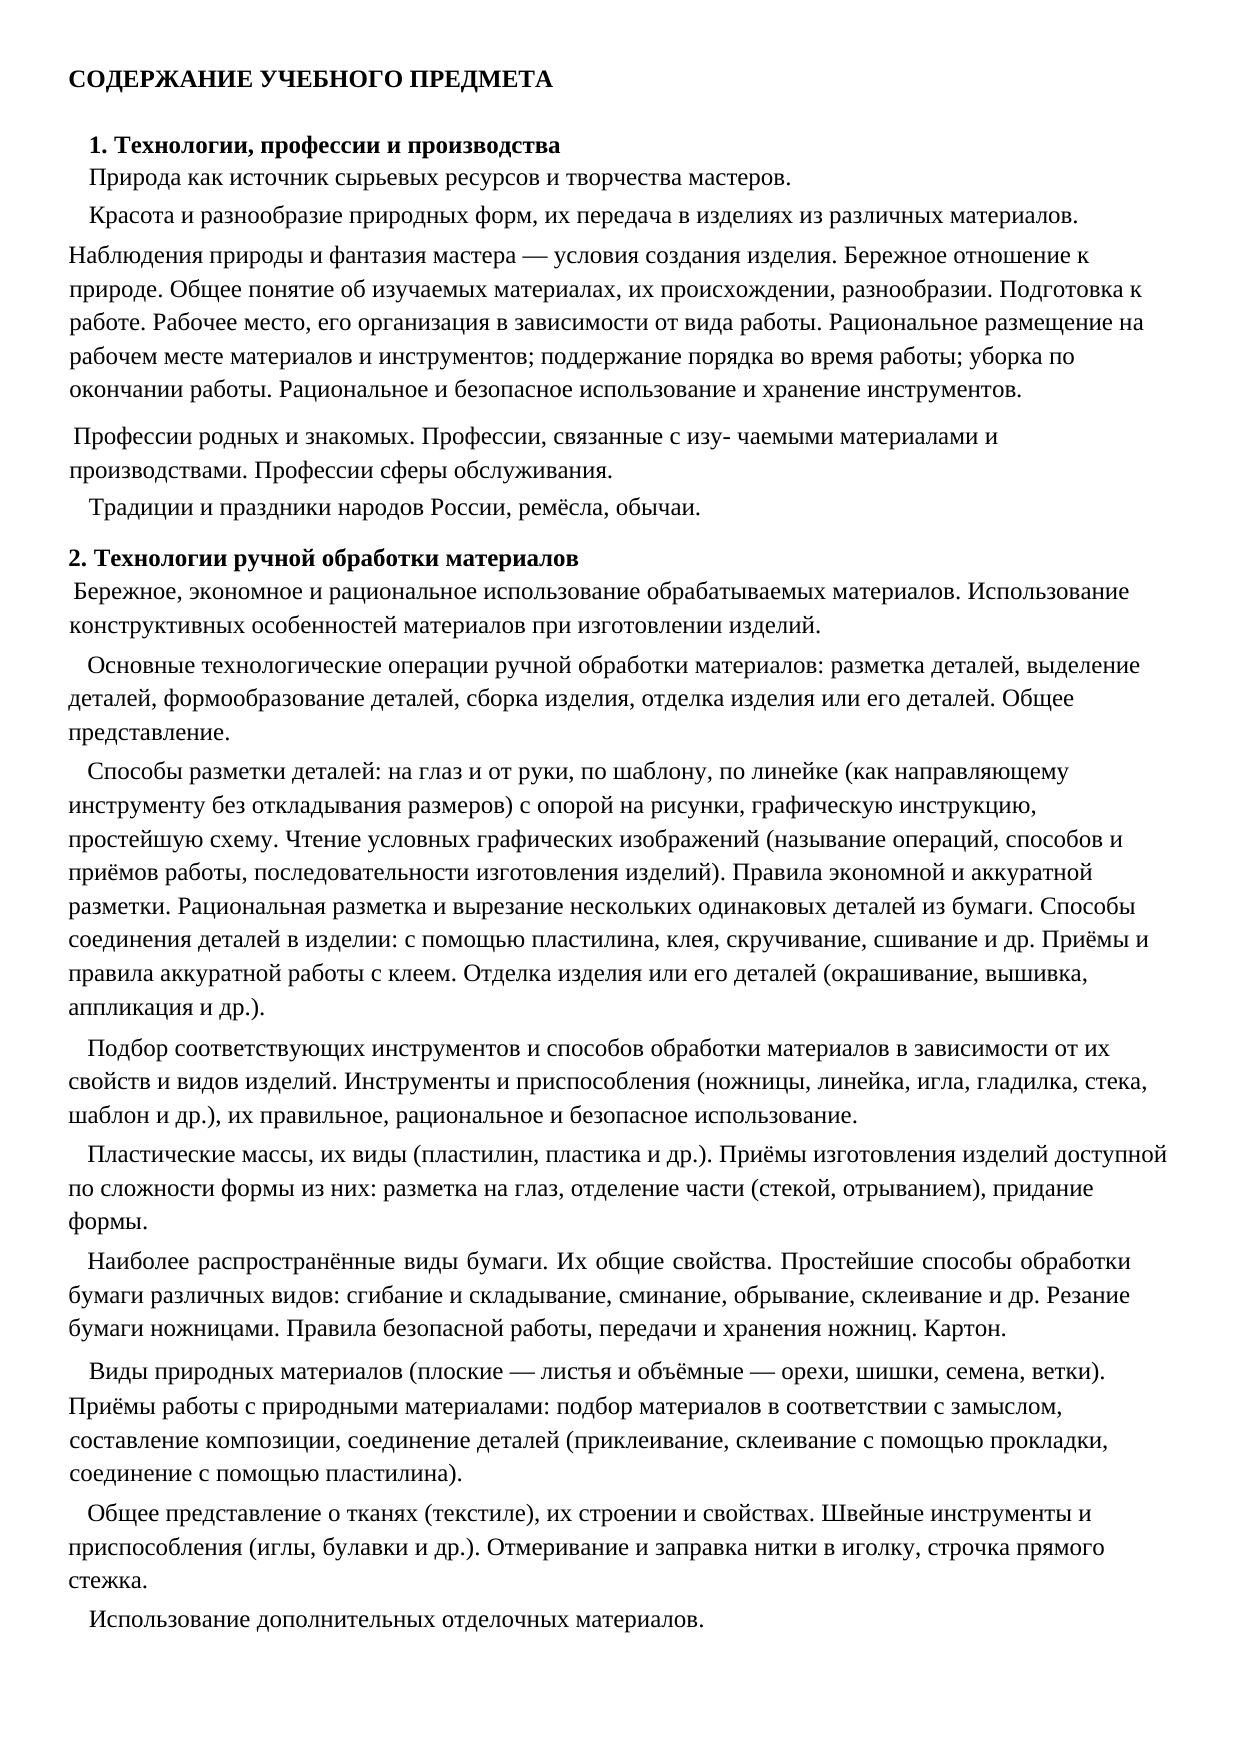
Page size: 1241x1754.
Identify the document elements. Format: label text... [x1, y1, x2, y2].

subtitle Технологии ручной обработки материалов [68, 543, 1051, 571]
text Профессии родных и знакомых. Профессии, связанные с изу- чаемыми материалами и производствами. Профессии сферы обслуживания. [68, 421, 1170, 484]
text Способы разметки деталей: на глаз и от руки, по шаблону, по линейке (как направляющему инструменту без откладывания размеров) с опорой на рисунки, графическую инструкцию, простейшую схему. Чтение условных графических изображений (называние операций, способов и приёмов работы, последовательности изготовления изделий). Правила экономной и аккуратной разметки. Рациональная разметка и вырезание нескольких одинаковых деталей из бумаги. Способы соединения деталей в изделии: с помощью пластилина, клея, скручивание, сшивание и др. Приёмы и правила аккуратной работы с клеем. Отделка изделия или его деталей (окрашивание, вышивка, аппликация и др.). [68, 756, 1170, 1021]
text Приёмы работы с природными материалами: подбор материалов в соответствии с замыслом, составление композиции, соединение деталей (приклеивание, склеивание с помощью прокладки, соединение с помощью пластилина). [68, 1391, 1170, 1487]
text Наблюдения природы и фантазия мастера — условия создания изделия. Бережное отношение к природе. Общее понятие об изучаемых материалах, их происхождении, разнообразии. Подготовка к работе. Рабочее место, его организация в зависимости от вида работы. Рациональное размещение на рабочем месте материалов и инструментов; поддержание порядка во время работы; уборка по окончании работы. Рациональное и безопасное использование и хранение инструментов. [68, 240, 1170, 404]
text Подбор соответствующих инструментов и способов обработки материалов в зависимости от их свойств и видов изделий. Инструменты и приспособления (ножницы, линейка, игла, гладилка, стека, шаблон и др.), их правильное, рациональное и безопасное использование. [68, 1033, 1170, 1129]
text Основные технологические операции ручной обработки материалов: разметка деталей, выделение деталей, формообразование деталей, сборка изделия, отделка изделия или его деталей. Общее представление. [68, 650, 1170, 746]
text Бережное, экономное и рациональное использование обрабатываемых материалов. Использование конструктивных особенностей материалов при изготовлении изделий. [68, 576, 1170, 639]
text Природа как источник сырьевых ресурсов и творчества мастеров. [88, 162, 1170, 191]
text Пластические массы, их виды (пластилин, пластика и др.). Приёмы изготовления изделий доступной по сложности формы из них: разметка на глаз, отделение части (стекой, отрыванием), придание формы. [68, 1139, 1170, 1235]
text Использование дополнительных отделочных материалов. [88, 1604, 1170, 1633]
text Традиции и праздники народов России, ремёсла, обычаи. [88, 492, 1170, 521]
text Наиболее распространённые виды бумаги. Их общие свойства. Простейшие способы обработки бумаги различных видов: сгибание и складывание, сминание, обрывание, склеивание и др. Резание бумаги ножницами. Правила безопасной работы, передачи и хранения ножниц. Картон. [68, 1246, 1132, 1342]
subtitle Технологии, профессии и производства [88, 130, 1051, 159]
text Красота и разнообразие природных форм, их передача в изделиях из различных материалов. [88, 200, 1170, 228]
text Общее представление о тканях (текстиле), их строении и свойствах. Швейные инструменты и приспособления (иглы, булавки и др.). Отмеривание и заправка нитки в иголку, строчка прямого стежка. [68, 1498, 1170, 1594]
text СОДЕРЖАНИЕ УЧЕБНОГО ПРЕДМЕТА [68, 64, 1171, 93]
text Виды природных материалов (плоские — листья и объёмные — орехи, шишки, семена, ветки). [88, 1356, 1170, 1385]
